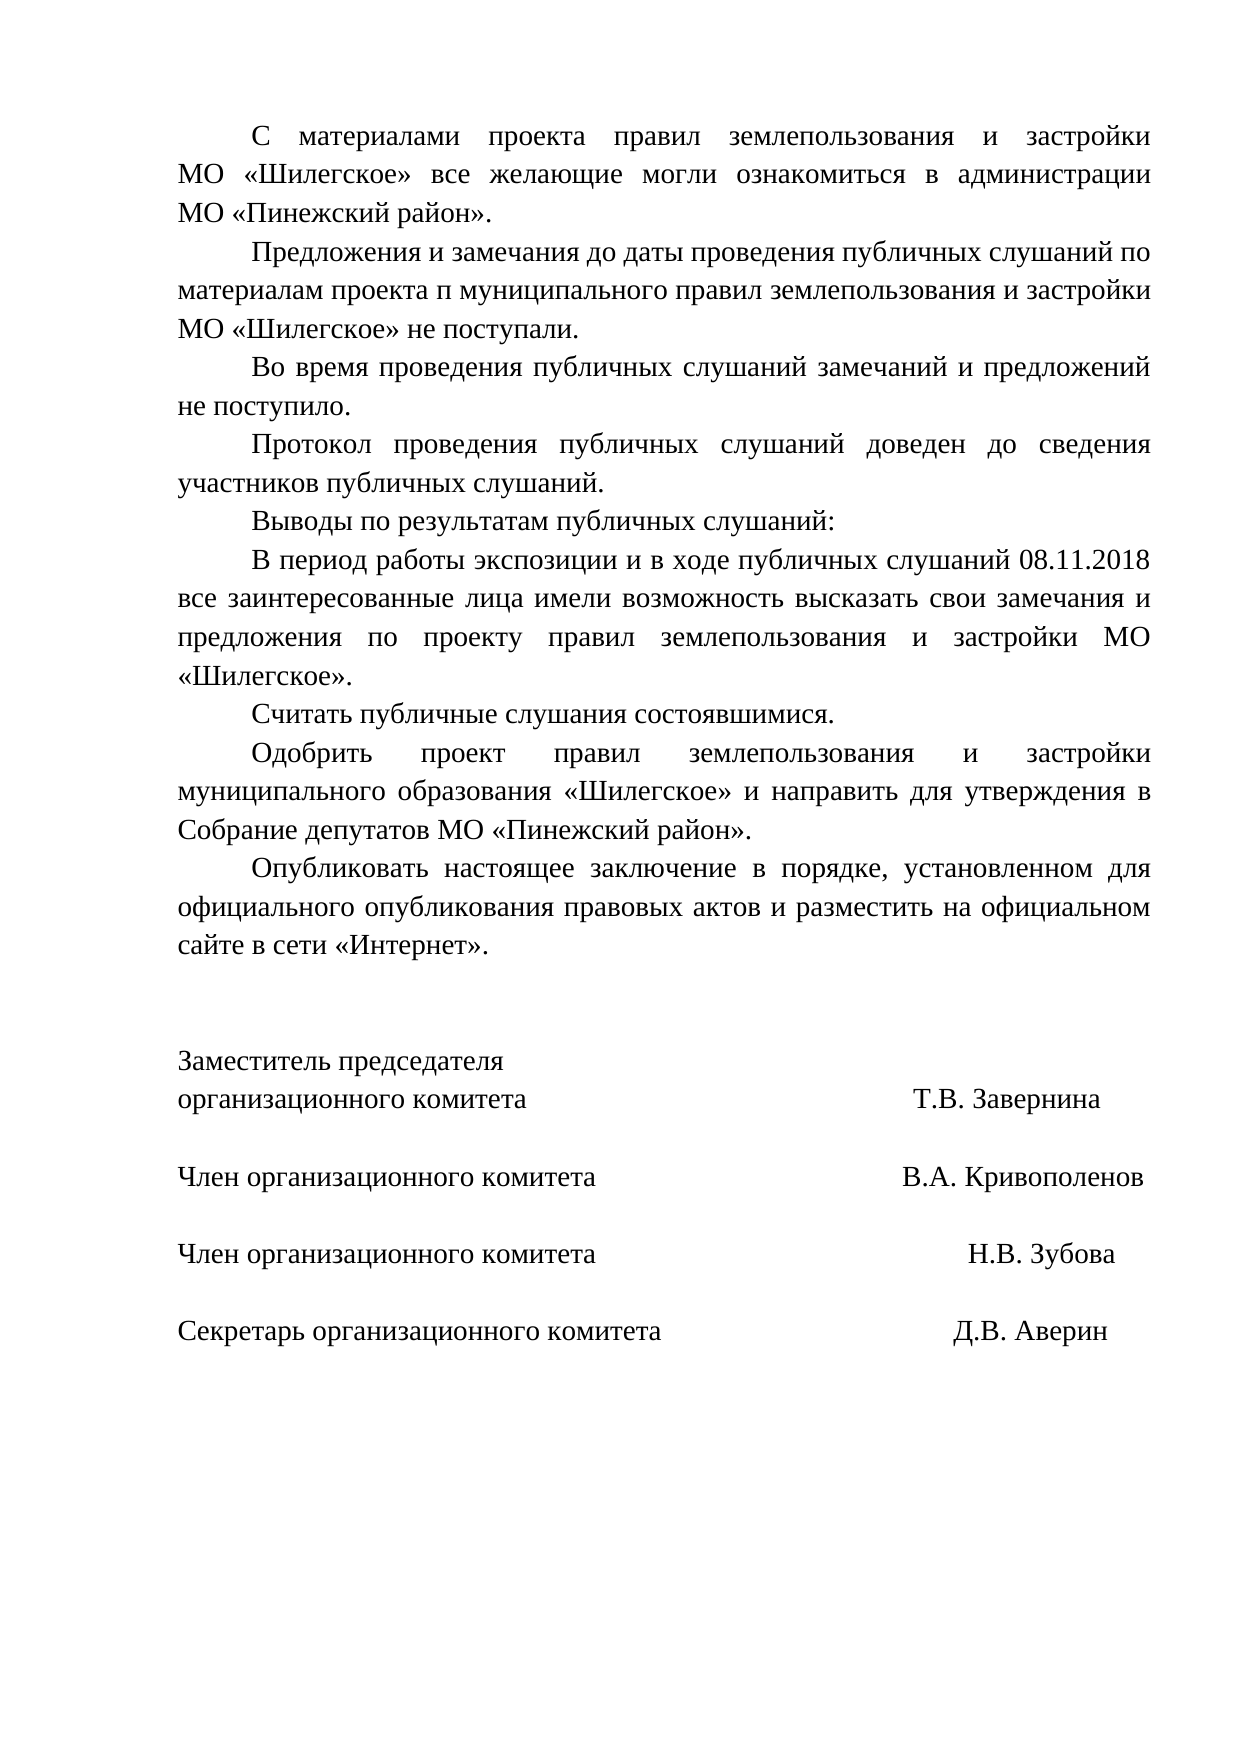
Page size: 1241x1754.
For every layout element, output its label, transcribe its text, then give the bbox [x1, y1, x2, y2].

text Опубликовать настоящее заключение в порядке, установленном для официального опубликования правовых актов и разместить на официальном сайте в сети «Интернет». [177, 850, 1152, 961]
list Секретарь организационного комитета Д.В. Аверин [177, 1313, 1152, 1346]
text Протокол проведения публичных слушаний доведен до сведения участников публичных слушаний. [177, 426, 1152, 498]
list Член организационного комитета Н.В. Зубова [177, 1236, 1152, 1269]
text Считать публичные слушания состоявшимися. [177, 696, 1152, 730]
list Член организационного комитета В.А. Кривополенов [177, 1159, 1152, 1192]
text Одобрить проект правил землепользования и застройки муниципального образования «Шилегское» и направить для утверждения в Собрание депутатов МО «Пинежский район». [177, 735, 1152, 845]
text С материалами проекта правил землепользования и застройки МО «Шилегское» все желающие могли ознакомиться в администрации МО «Пинежский район». [177, 118, 1152, 229]
list Заместитель председателя [177, 1043, 1152, 1077]
text В период работы экспозиции и в ходе публичных слушаний 08.11.2018 все заинтересованные лица имели возможность высказать свои замечания и предложения по проекту правил землепользования и застройки МО «Шилегское». [177, 542, 1152, 691]
text Предложения и замечания до даты проведения публичных слушаний по материалам проекта п муниципального правил землепользования и застройки МО «Шилегское» не поступали. [177, 234, 1152, 344]
text Выводы по результатам публичных слушаний: [177, 503, 1152, 537]
list организационного комитета Т.В. Завернина [177, 1082, 1152, 1115]
text Во время проведения публичных слушаний замечаний и предложений не поступило. [177, 349, 1152, 421]
